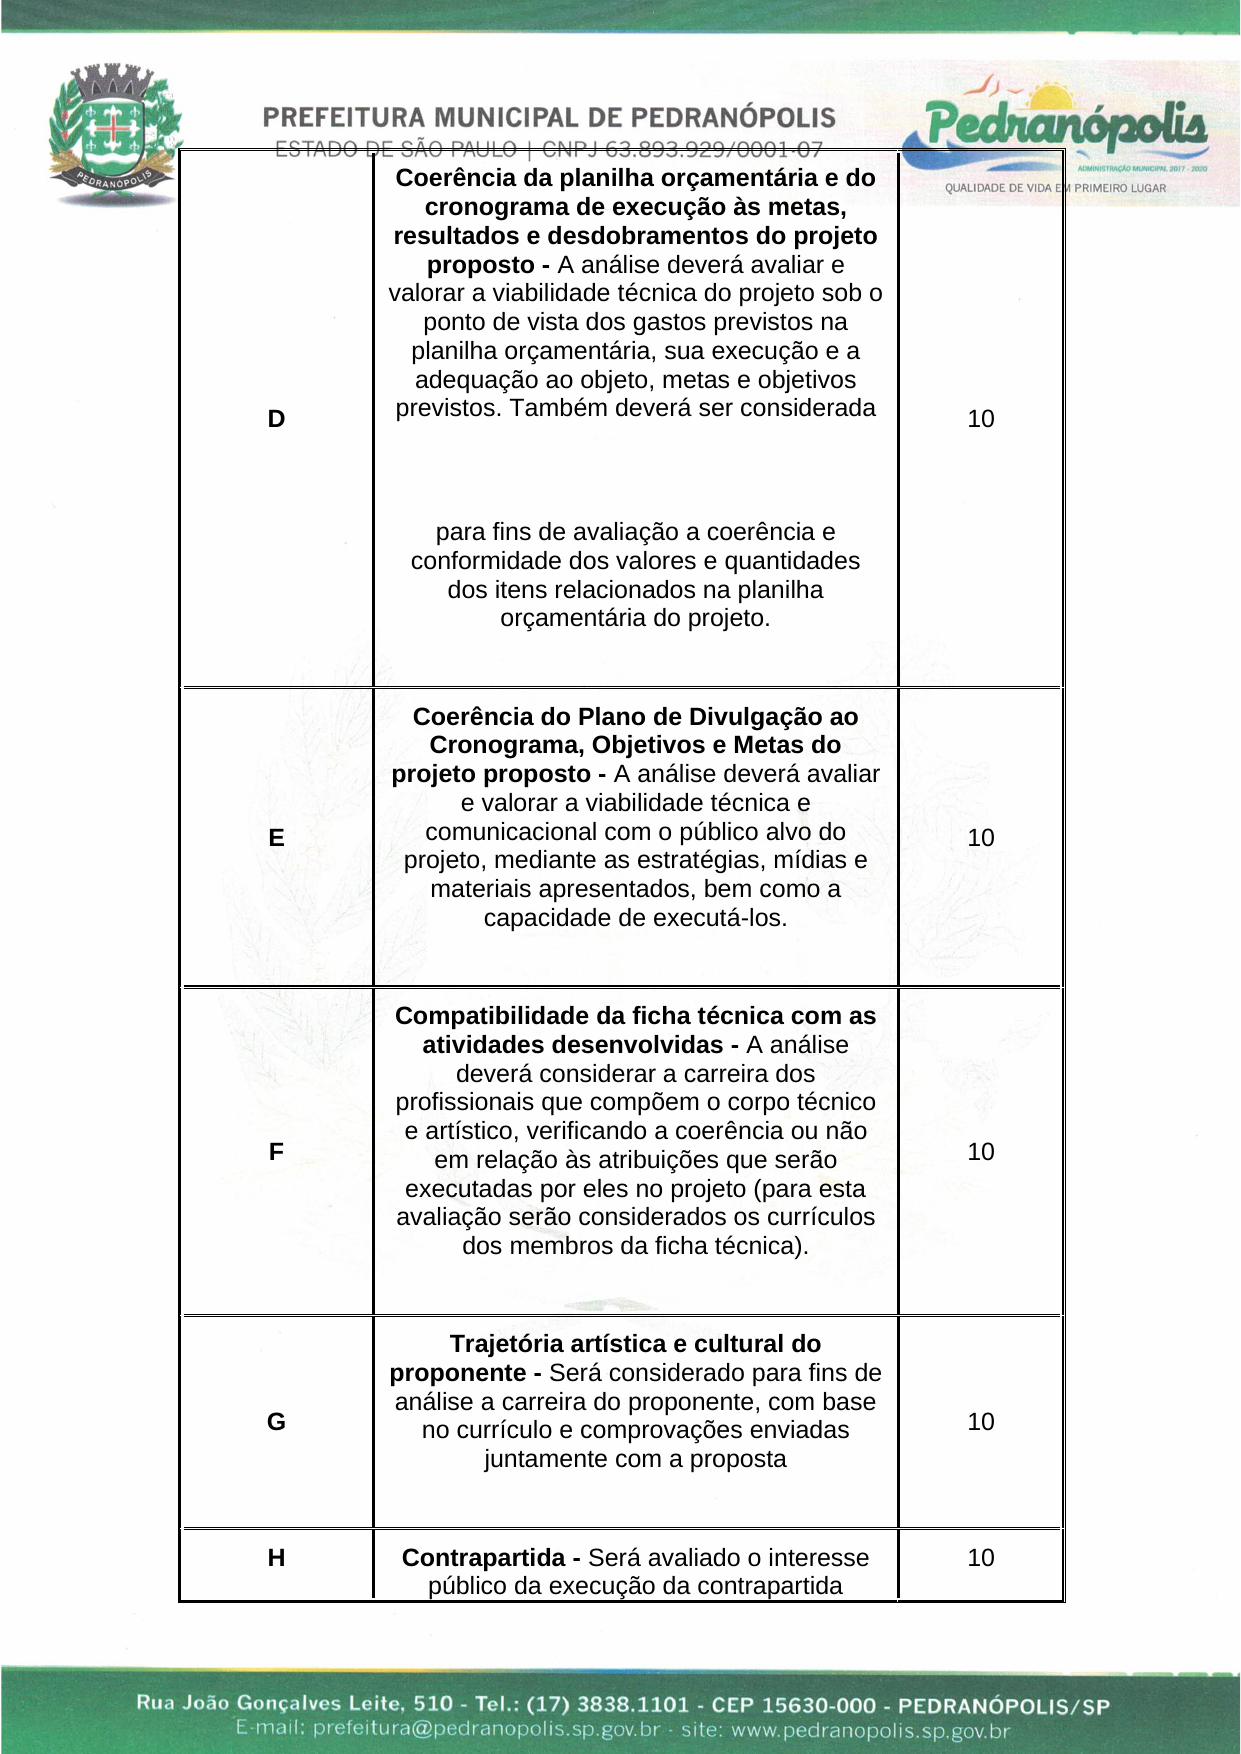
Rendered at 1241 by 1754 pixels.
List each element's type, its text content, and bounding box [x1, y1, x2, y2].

table_cell Trajetória artística e cultural do proponente - Será considerado para fins de análise a carreira do proponente, com base no currículo e comprovações enviadas juntamente com a proposta [375, 1317, 897, 1527]
picture [1, 0, 1241, 1754]
table_cell 10 [900, 985, 1063, 1313]
table_cell Compatibilidade da ficha técnica com as atividades desenvolvidas - A análise deverá considerar a carreira dos profissionais que compõem o corpo técnico e artístico, verificando a coerência ou não em relação às atribuições que serão executadas por eles no projeto (para esta avaliação serão considerados os currículos dos membros da ficha técnica). [375, 989, 897, 1313]
table_cell E [180, 686, 373, 985]
table_cell 10 [898, 1527, 1064, 1600]
table_cell 10 [898, 686, 1064, 985]
table_cell G [181, 1314, 372, 1527]
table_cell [373, 1530, 898, 1600]
table_cell Coerência da planilha orçamentária e do cronograma de execução às metas, resultados e desdobramentos do projeto proposto - A análise deverá avaliar e valorar a viabilidade técnica do projeto sob o ponto de vista dos gastos previstos na planilha orçamentária, sua execução e a adequação ao objeto, metas e objetivos previstos. Também deverá ser considerada para fins de avaliação a coerência e conformidade dos valores e quantidades dos itens relacionados na planilha orçamentária do projeto. [373, 149, 898, 686]
table_cell 10 [898, 151, 1062, 686]
table_cell F [181, 985, 372, 1313]
table_cell 10 [900, 1314, 1063, 1527]
table_cell H [180, 1527, 373, 1600]
table_cell Coerência do Plano de Divulgação ao Cronograma, Objetivos e Metas do projeto proposto - A análise deverá avaliar e valorar a viabilidade técnica e comunicacional com o público alvo do projeto, mediante as estratégias, mídias e materiais apresentados, bem como a capacidade de executá-los. [375, 689, 897, 985]
table_cell D [181, 151, 373, 686]
